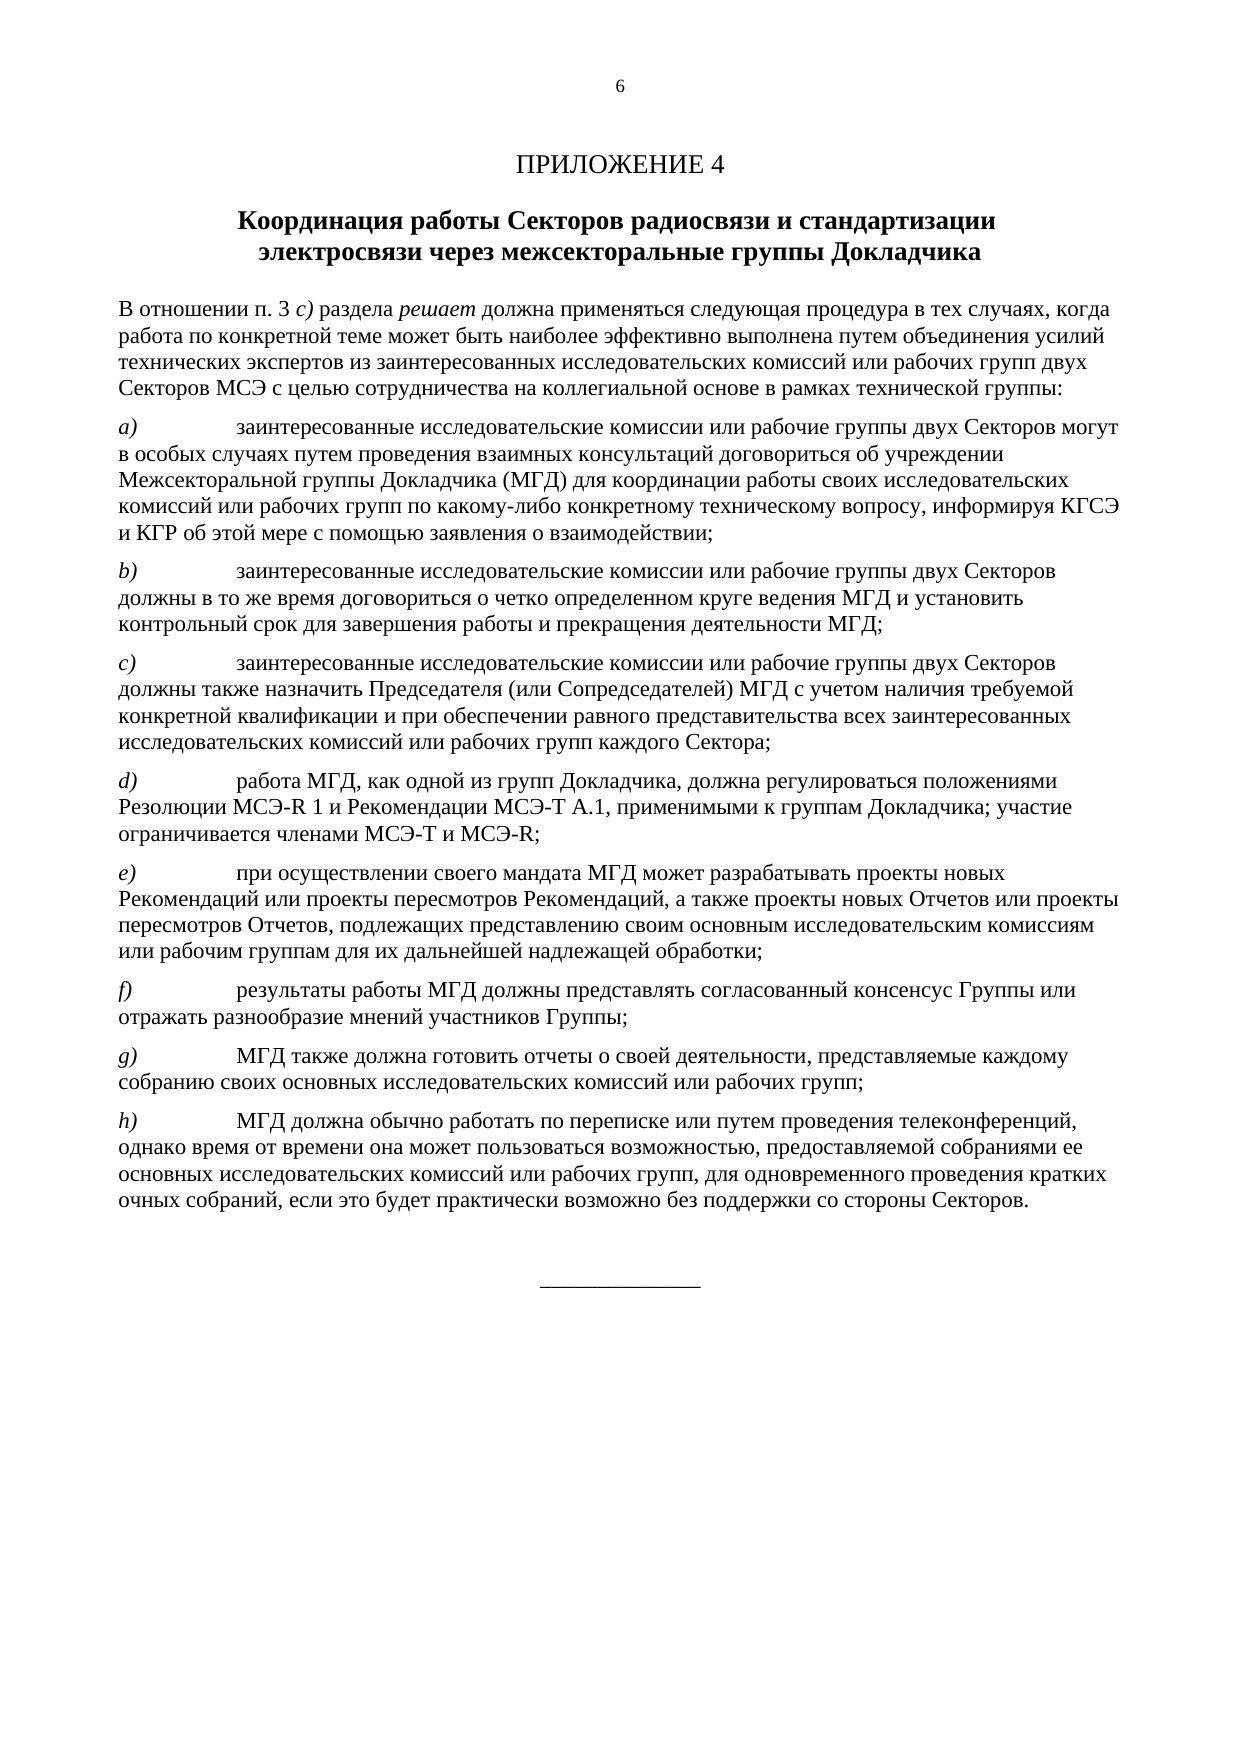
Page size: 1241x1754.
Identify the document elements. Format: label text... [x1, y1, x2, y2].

text b) заинтересованные исследовательские комиссии или рабочие группы двух Секторов должны в то же время договориться о четко определенном круге ведения МГД и установить контрольный срок для завершения работы и прекращения деятельности МГД; [118, 557, 1122, 637]
title Координация работы Секторов радиосвязи и стандартизации электросвязи через межсекторальные группы Докладчика [118, 204, 1122, 266]
title В отношении п. 3 с) раздела решает должна применяться следующая процедура в тех случаях, когда работа по конкретной теме может быть наиболее эффективно выполнена путем объединения усилий технических экспертов из заинтересованных исследовательских комиссий или рабочих групп двух Секторов МСЭ с целью сотрудничества на коллегиальной основе в рамках технической группы: [118, 295, 1122, 401]
text e) при осуществлении своего мандата МГД может разрабатывать проекты новых Рекомендаций или проекты пересмотров Рекомендаций, а также проекты новых Отчетов или проекты пересмотров Отчетов, подлежащих представлению своим основным исследовательским комиссиям или рабочим группам для их дальнейшей надлежащей обработки; [118, 858, 1122, 964]
text ______________ [118, 1264, 1122, 1290]
text h) МГД должна обычно работать по переписке или путем проведения телеконференций, однако время от времени она может пользоваться возможностью, предоставляемой собраниями ее основных исследовательских комиссий или рабочих групп, для одновременного проведения кратких очных собраний, если это будет практически возможно без поддержки со стороны Секторов. [118, 1107, 1122, 1212]
text f) результаты работы МГД должны представлять согласованный консенсус Группы или отражать разнообразие мнений участников Группы; [118, 976, 1122, 1029]
text Приложение 4 [118, 148, 1122, 179]
text a) заинтересованные исследовательские комиссии или рабочие группы двух Секторов могут в особых случаях путем проведения взаимных консультаций договориться об учреждении Межсекторальной группы Докладчика (МГД) для координации работы своих исследовательских комиссий или рабочих групп по какому-либо конкретному техническому вопросу, информируя КГСЭ и КГР об этой мере с помощью заявления о взаимодействии; [118, 413, 1122, 545]
text g) МГД также должна готовить отчеты о своей деятельности, представляемые каждому собранию своих основных исследовательских комиссий или рабочих групп; [118, 1042, 1122, 1094]
text d) работа МГД, как одной из групп Докладчика, должна регулироваться положениями Резолюции МСЭ-R 1 и Рекомендации МСЭ-Т А.1, применимыми к группам Докладчика; участие ограничивается членами МСЭ-T и МСЭ-R; [118, 767, 1122, 846]
text c) заинтересованные исследовательские комиссии или рабочие группы двух Секторов должны также назначить Председателя (или Сопредседателей) МГД с учетом наличия требуемой конкретной квалификации и при обеспечении равного представительства всех заинтересованных исследовательских комиссий или рабочих групп каждого Сектора; [118, 649, 1122, 754]
